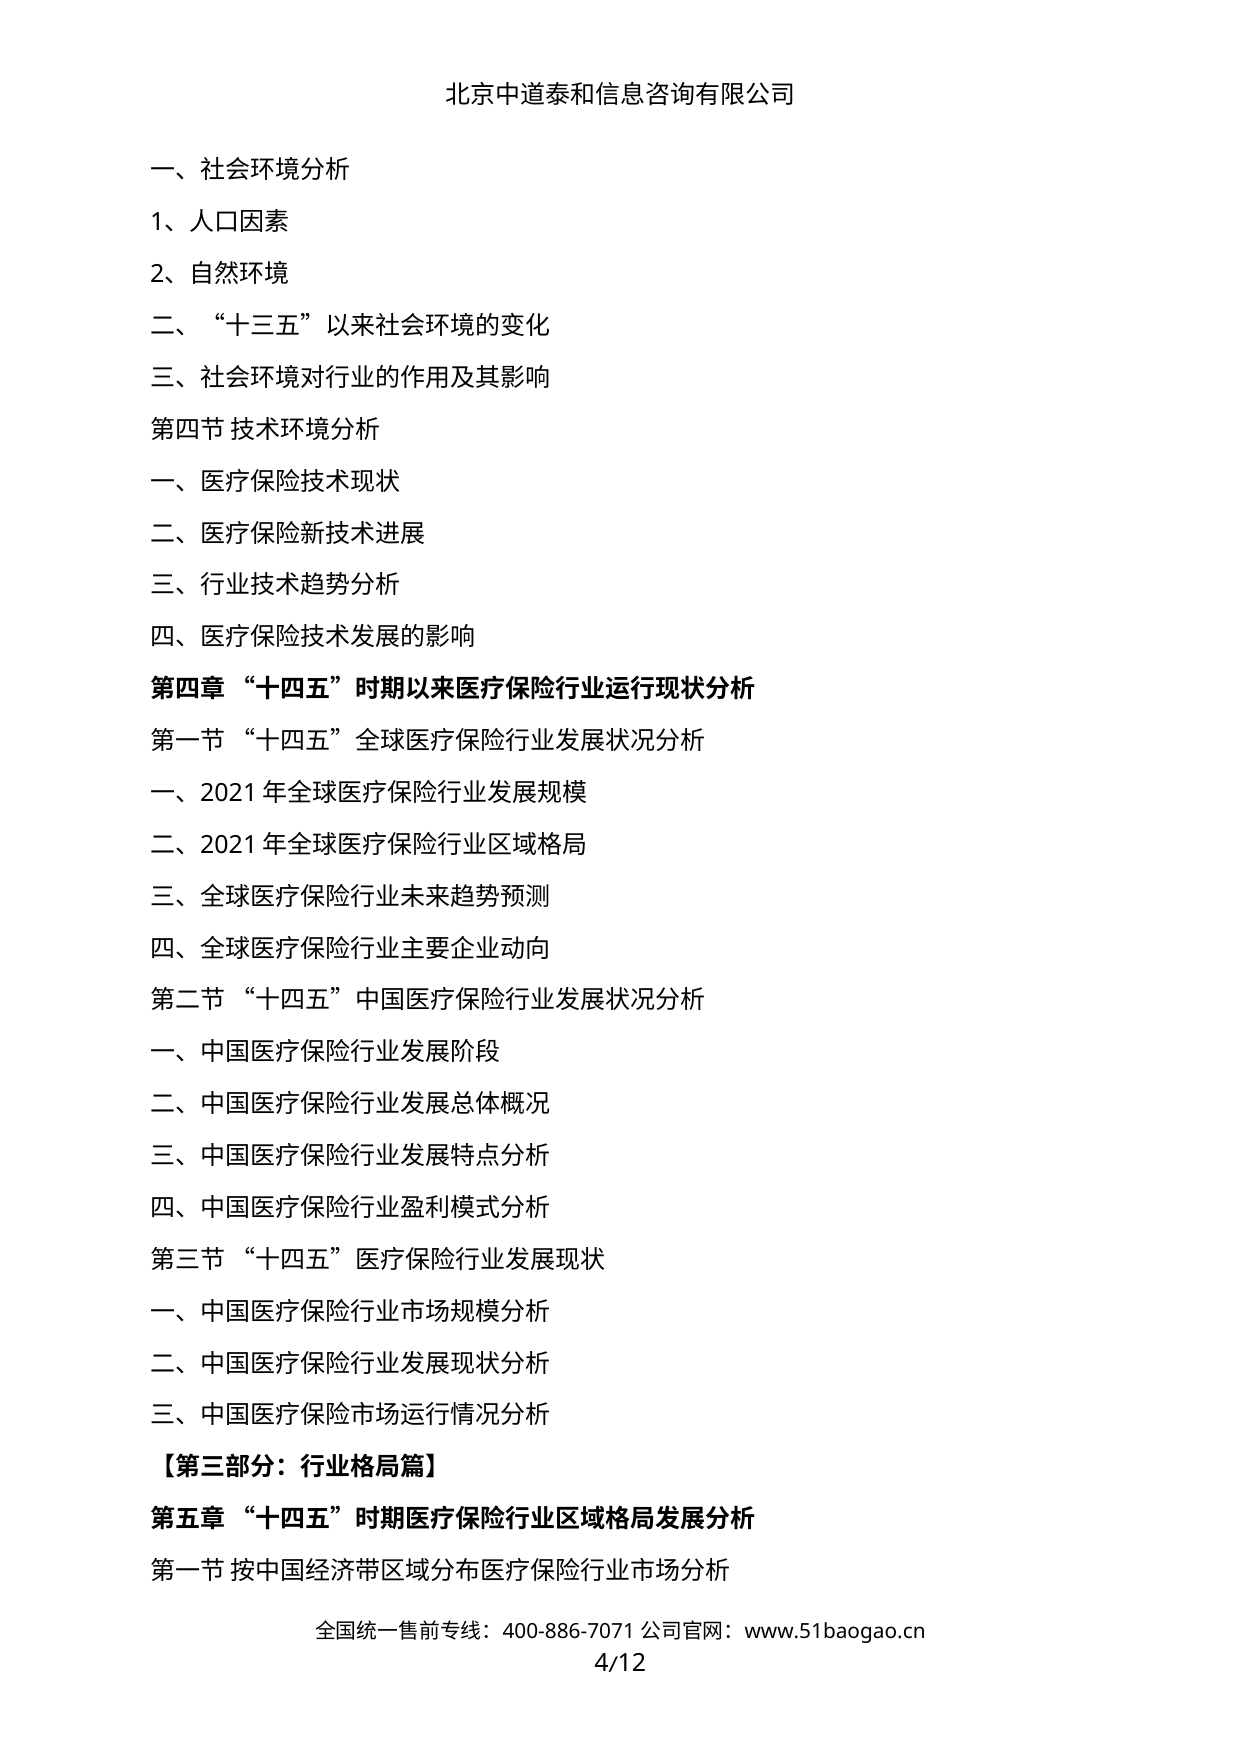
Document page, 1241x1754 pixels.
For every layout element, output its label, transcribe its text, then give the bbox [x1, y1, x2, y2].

text 三、行业技术趋势分析 [150, 565, 1090, 601]
text 一、医疗保险技术现状 [150, 461, 1090, 497]
text 二、“十三五”以来社会环境的变化 [150, 306, 1090, 342]
text 三、中国医疗保险行业发展特点分析 [150, 1136, 1090, 1172]
text 三、社会环境对行业的作用及其影响 [150, 357, 1090, 394]
text 第四节 技术环境分析 [150, 409, 1090, 446]
text 第三节 “十四五”医疗保险行业发展现状 [150, 1239, 1090, 1276]
text 第一节 “十四五”全球医疗保险行业发展状况分析 [150, 721, 1090, 757]
text 一、中国医疗保险行业发展阶段 [150, 1032, 1090, 1068]
text 三、全球医疗保险行业未来趋势预测 [150, 876, 1090, 912]
text 2、自然环境 [150, 254, 1090, 290]
text 四、医疗保险技术发展的影响 [150, 617, 1090, 653]
text 【第三部分：行业格局篇】 [150, 1447, 1090, 1483]
text 四、中国医疗保险行业盈利模式分析 [150, 1187, 1090, 1224]
text 一、中国医疗保险行业市场规模分析 [150, 1291, 1090, 1327]
text 第五章 “十四五”时期医疗保险行业区域格局发展分析 [150, 1499, 1090, 1535]
text 一、2021年全球医疗保险行业发展规模 [150, 772, 1090, 809]
text 一、社会环境分析 [150, 150, 1090, 186]
text 二、中国医疗保险行业发展总体概况 [150, 1084, 1090, 1120]
text 二、2021年全球医疗保险行业区域格局 [150, 824, 1090, 861]
text 二、中国医疗保险行业发展现状分析 [150, 1343, 1090, 1379]
text 四、全球医疗保险行业主要企业动向 [150, 928, 1090, 964]
text 第四章 “十四五”时期以来医疗保险行业运行现状分析 [150, 669, 1090, 705]
text 1、人口因素 [150, 202, 1090, 238]
text 二、医疗保险新技术进展 [150, 513, 1090, 549]
text 第二节 “十四五”中国医疗保险行业发展状况分析 [150, 980, 1090, 1016]
text 第一节 按中国经济带区域分布医疗保险行业市场分析 [150, 1551, 1090, 1587]
text 三、中国医疗保险市场运行情况分析 [150, 1395, 1090, 1431]
